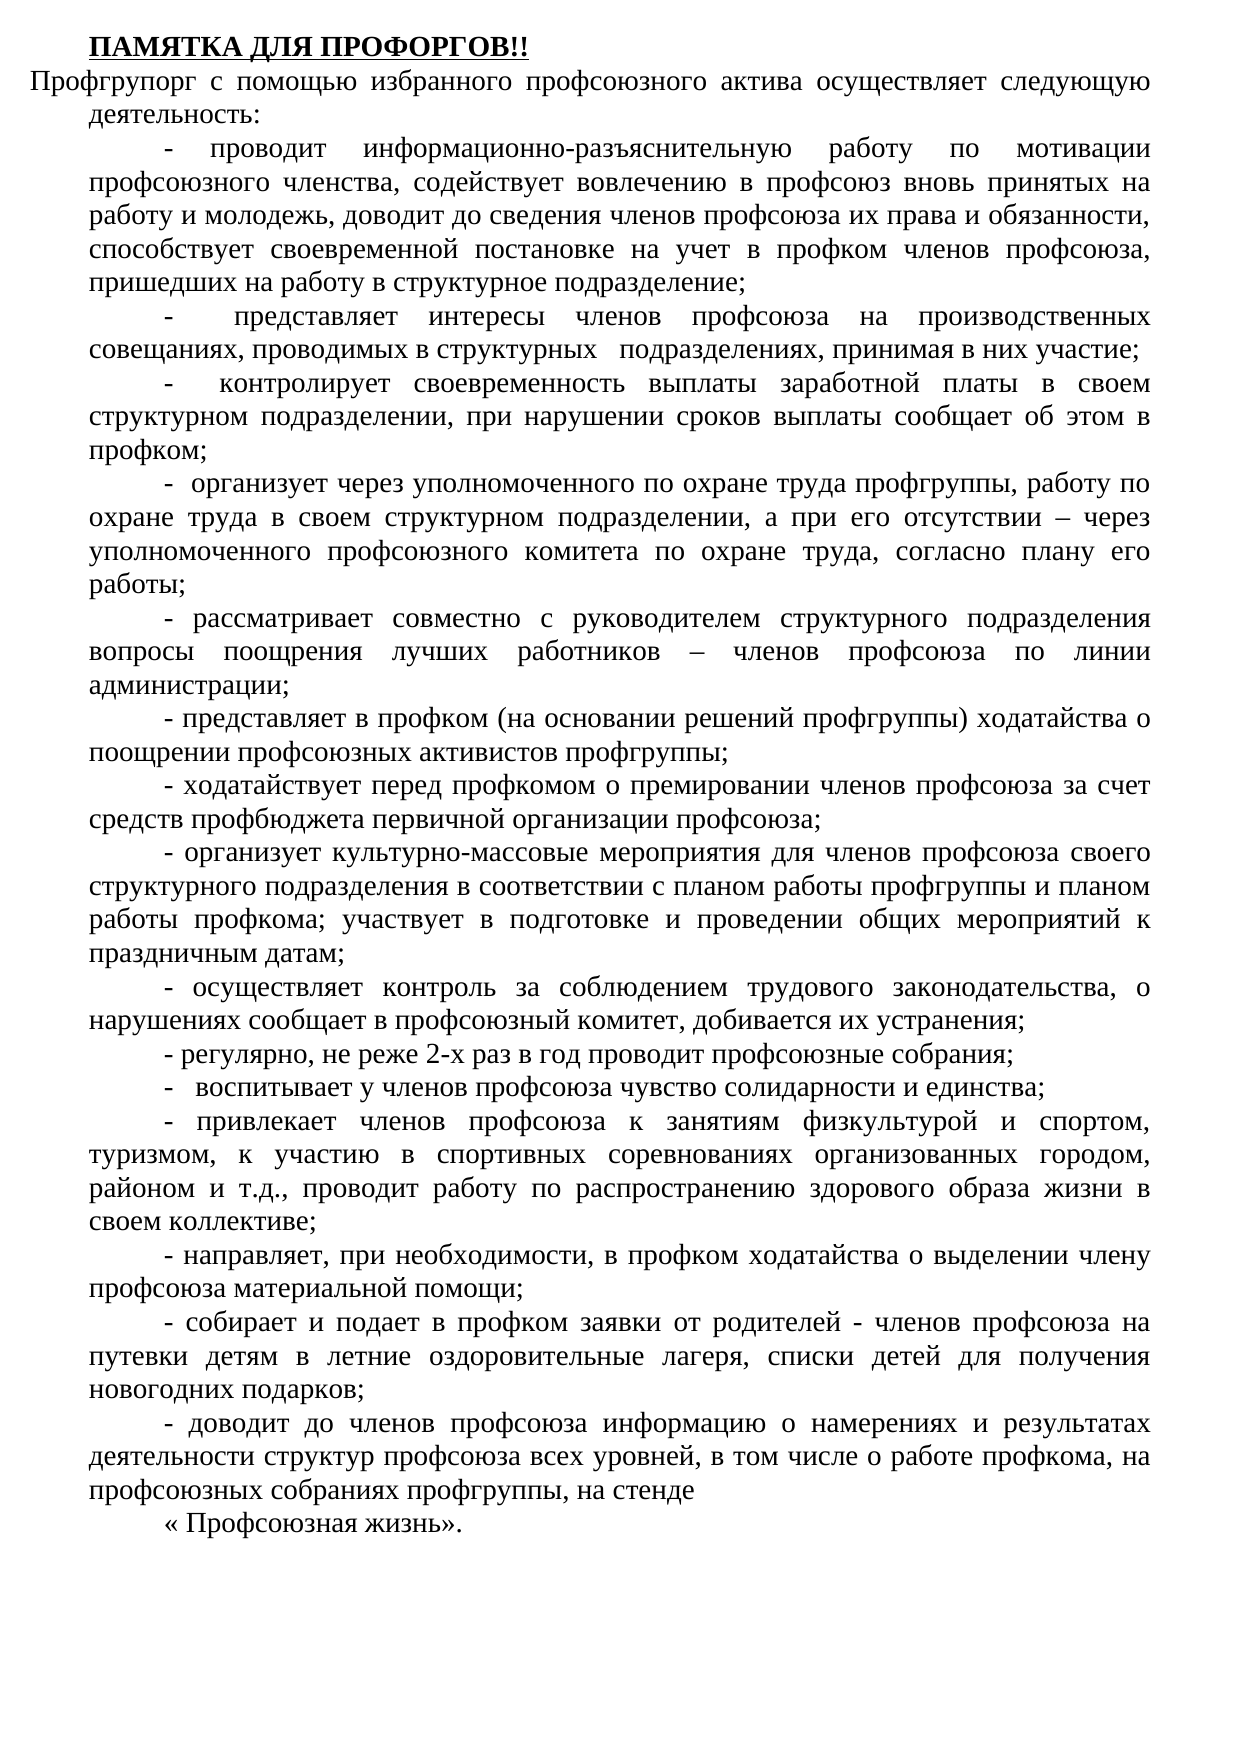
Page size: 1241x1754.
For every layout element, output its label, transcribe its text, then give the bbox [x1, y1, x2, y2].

text - регулярно, не реже 2-х раз в год проводит профсоюзные собрания; [89, 1036, 1152, 1069]
text - рассматривает совместно с руководителем структурного подразделения вопросы поощрения лучших работников – членов профсоюза по линии администрации; [89, 600, 1152, 700]
text - организует через уполномоченного по охране труда профгруппы, работу по охране труда в своем структурном подразделении, а при его отсутствии – через уполномоченного профсоюзного комитета по охране труда, согласно плану его работы; [89, 466, 1152, 600]
text - доводит до членов профсоюза информацию о намерениях и результатах деятельности структур профсоюза всех уровней, в том числе о работе профкома, на профсоюзных собраниях профгруппы, на стенде [89, 1405, 1152, 1505]
text - привлекает членов профсоюза к занятиям физкультурой и спортом, туризмом, к участию в спортивных соревнованиях организованных городом, районом и т.д., проводит работу по распространению здорового образа жизни в своем коллективе; [89, 1103, 1152, 1237]
text - собирает и подает в профком заявки от родителей - членов профсоюза на путевки детям в летние оздоровительные лагеря, списки детей для получения новогодних подарков; [89, 1304, 1152, 1405]
text - осуществляет контроль за соблюдением трудового законодательства, о нарушениях сообщает в профсоюзный комитет, добивается их устранения; [89, 969, 1152, 1036]
text - представляет в профком (на основании решений профгруппы) ходатайства о поощрении профсоюзных активистов профгруппы; [89, 700, 1152, 767]
text Профгрупорг с помощью избранного профсоюзного актива осуществляет следующую деятельность: [29, 63, 1152, 130]
text - воспитывает у членов профсоюза чувство солидарности и единства; [89, 1069, 1152, 1103]
text « Профсоюзная жизнь». [89, 1505, 1152, 1539]
text - представляет интересы членов профсоюза на производственных совещаниях, проводимых в структурных подразделениях, принимая в них участие; [89, 298, 1152, 365]
text - ходатайствует перед профкомом о премировании членов профсоюза за счет средств профбюджета первичной организации профсоюза; [89, 767, 1152, 834]
text - проводит информационно-разъяснительную работу по мотивации профсоюзного членства, содействует вовлечению в профсоюз вновь принятых на работу и молодежь, доводит до сведения членов профсоюза их права и обязанности, способствует своевременной постановке на учет в профком членов профсоюза, пришедших на работу в структурное подразделение; [89, 130, 1152, 298]
text - организует культурно-массовые мероприятия для членов профсоюза своего структурного подразделения в соответствии с планом работы профгруппы и планом работы профкома; участвует в подготовке и проведении общих мероприятий к праздничным датам; [89, 834, 1152, 969]
text - контролирует своевременность выплаты заработной платы в своем структурном подразделении, при нарушении сроков выплаты сообщает об этом в профком; [89, 365, 1152, 466]
text - направляет, при необходимости, в профком ходатайства о выделении члену профсоюза материальной помощи; [89, 1237, 1152, 1304]
text ПАМЯТКА ДЛЯ ПРОФОРГОВ!! [89, 29, 1152, 63]
